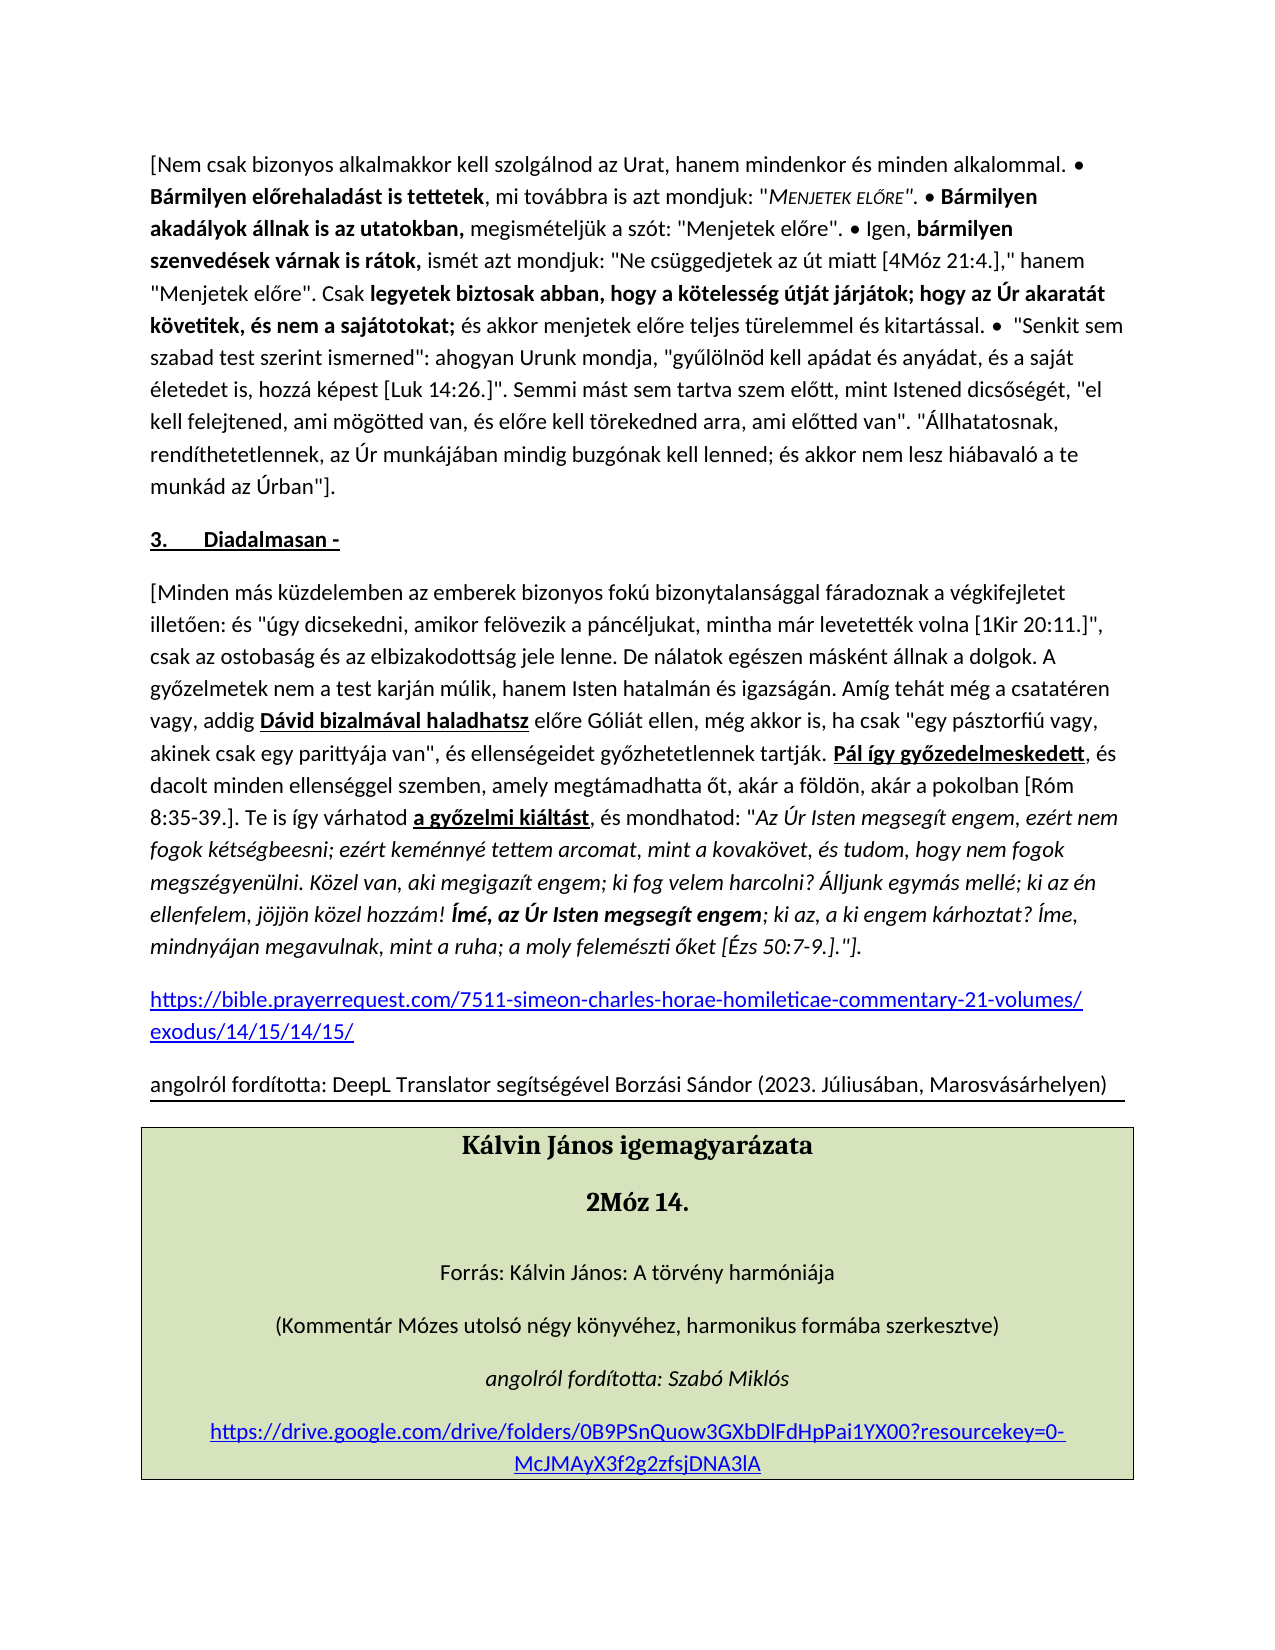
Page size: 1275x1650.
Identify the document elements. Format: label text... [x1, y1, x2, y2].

text 3. Diadalmasan - [150, 525, 1125, 553]
text (Kommentár Mózes utolsó négy könyvéhez, harmonikus formába szerkesztve) [142, 1308, 1133, 1339]
text angolról fordította: Szabó Miklós [142, 1361, 1133, 1392]
text https://bible.prayerrequest.com/7511-simeon-charles-horae-homileticae-commentary-21-volumes/exodus/14/15/14/15/ [150, 985, 1125, 1045]
subtitle Kálvin János igemagyarázata [142, 1128, 1133, 1161]
subtitle 2Móz 14. [142, 1183, 1133, 1218]
text Forrás: Kálvin János: A törvény harmóniája [142, 1254, 1133, 1286]
text https://drive.google.com/drive/folders/0B9PSnQuow3GXbDlFdHpPai1YX00?resourcekey=0-McJMAyX3f2g2zfsjDNA3lA [142, 1414, 1133, 1479]
text [Nem csak bizonyos alkalmakkor kell szolgálnod az Urat, hanem mindenkor és minden alkalommal. • Bármilyen előrehaladást is tettetek, mi továbbra is azt mondjuk: "Menjetek előre". • Bármilyen akadályok állnak is az utatokban, megismételjük a szót: "Menjetek előre". • Igen, bármilyen szenvedések várnak is rátok, ismét azt mondjuk: "Ne csüggedjetek az út miatt [4Móz 21:4.]," hanem "Menjetek előre". Csak legyetek biztosak abban, hogy a kötelesség útját járjátok; hogy az Úr akaratát követitek, és nem a sajátotokat; és akkor menjetek előre teljes türelemmel és kitartással. • "Senkit sem szabad test szerint ismerned": ahogyan Urunk mondja, "gyűlölnöd kell apádat és anyádat, és a saját életedet is, hozzá képest [Luk 14:26.]". Semmi mást sem tartva szem előtt, mint Istened dicsőségét, "el kell felejtened, ami mögötted van, és előre kell törekedned arra, ami előtted van". "Állhatatosnak, rendíthetetlennek, az Úr munkájában mindig buzgónak kell lenned; és akkor nem lesz hiábavaló a te munkád az Úrban"]. [150, 150, 1125, 500]
text [Minden más küzdelemben az emberek bizonyos fokú bizonytalansággal fáradoznak a végkifejletet illetően: és "úgy dicsekedni, amikor felövezik a páncéljukat, mintha már levetették volna [1Kir 20:11.]", csak az ostobaság és az elbizakodottság jele lenne. De nálatok egészen másként állnak a dolgok. A győzelmetek nem a test karján múlik, hanem Isten hatalmán és igazságán. Amíg tehát még a csatatéren vagy, addig Dávid bizalmával haladhatsz előre Góliát ellen, még akkor is, ha csak "egy pásztorfiú vagy, akinek csak egy parittyája van", és ellenségeidet győzhetetlennek tartják. Pál így győzedelmeskedett, és dacolt minden ellenséggel szemben, amely megtámadhatta őt, akár a földön, akár a pokolban [Róm 8:35-39.]. Te is így várhatod a győzelmi kiáltást, és mondhatod: "Az Úr Isten megsegít engem, ezért nem fogok kétségbeesni; ezért keménnyé tettem arcomat, mint a kovakövet, és tudom, hogy nem fogok megszégyenülni. Közel van, aki megigazít engem; ki fog velem harcolni? Álljunk egymás mellé; ki az én ellenfelem, jöjjön közel hozzám! Ímé, az Úr Isten megsegít engem; ki az, a ki engem kárhoztat? Íme, mindnyájan megavulnak, mint a ruha; a moly felemészti őket [Ézs 50:7-9.]."]. [150, 578, 1125, 960]
text angolról fordította: DeepL Translator segítségével Borzási Sándor (2023. Júliusában, Marosvásárhelyen) [150, 1070, 1125, 1100]
